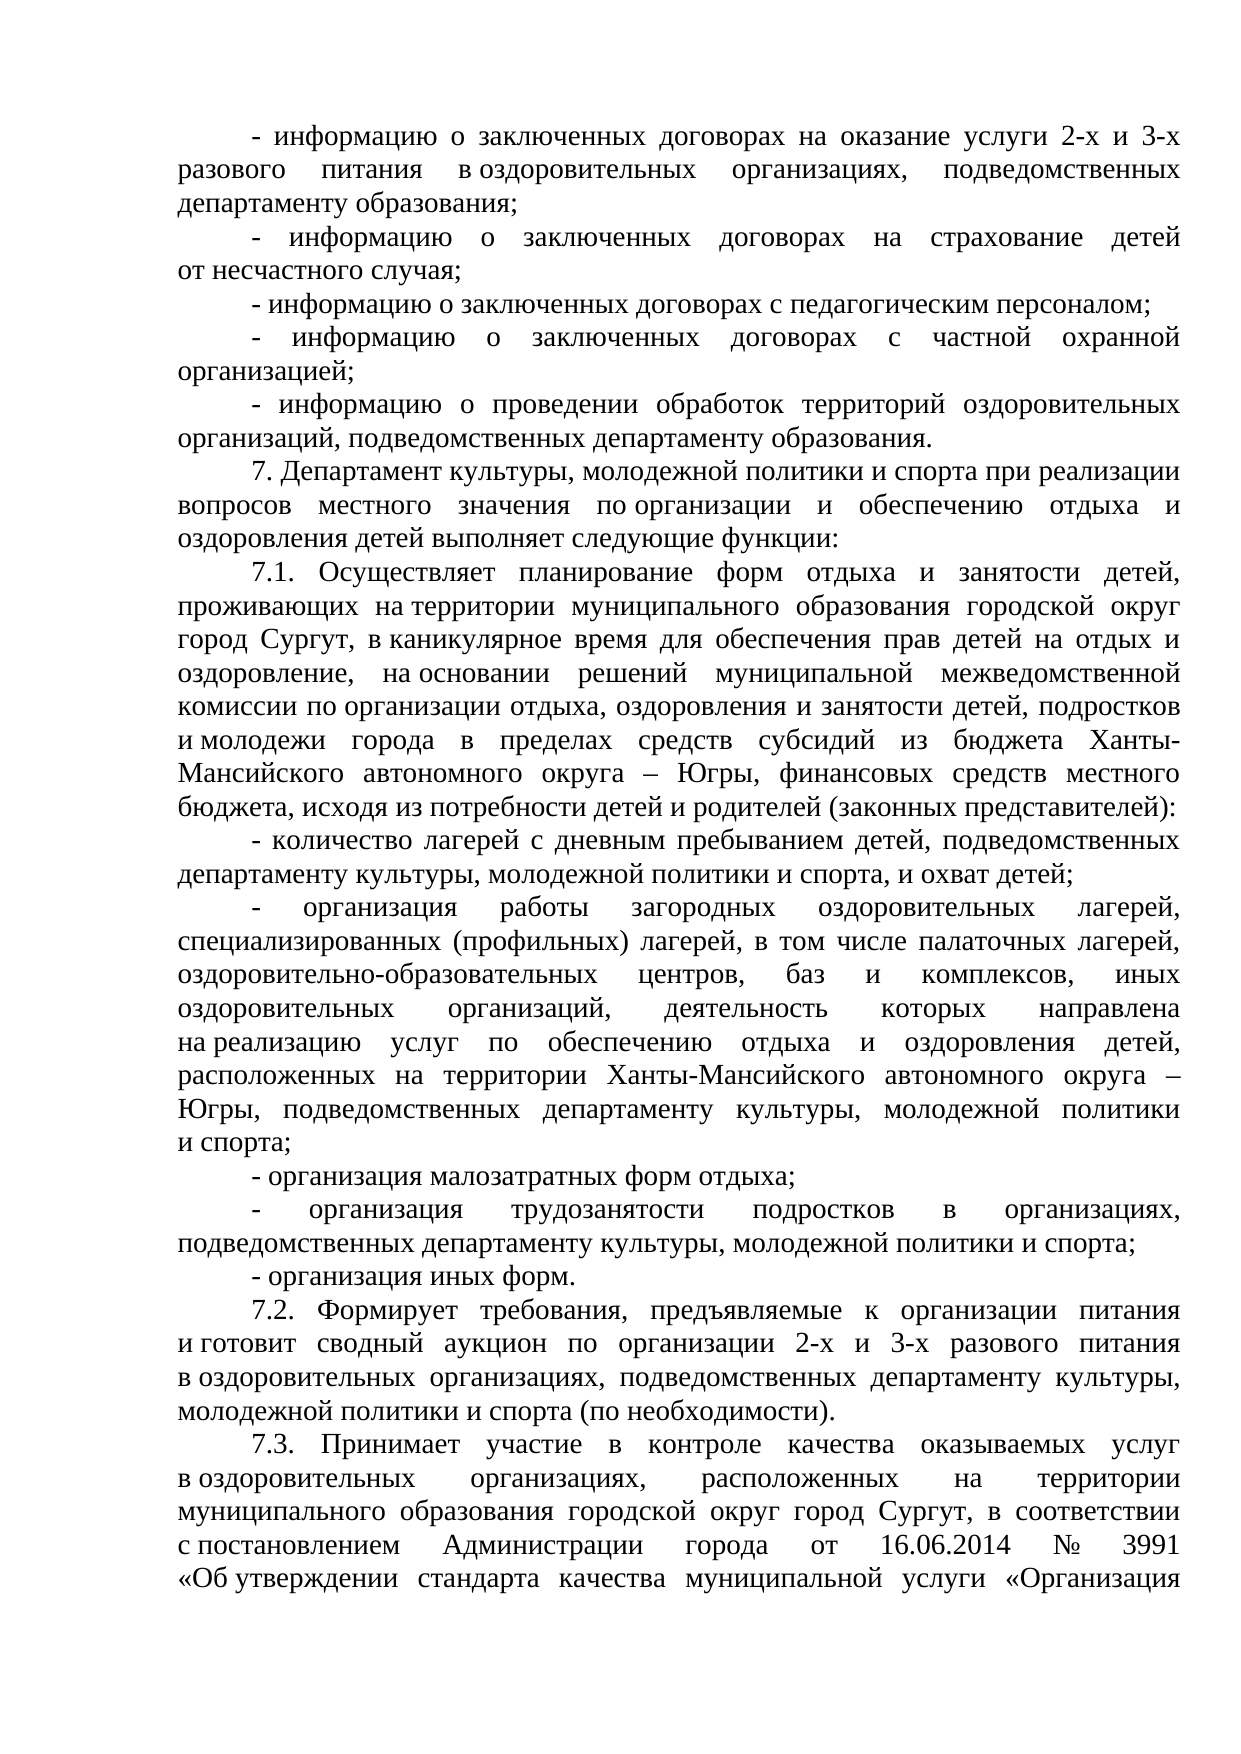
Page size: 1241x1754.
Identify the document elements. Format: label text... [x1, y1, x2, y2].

text - организация трудозанятости подростков в организациях, подведомственных департаменту культуры, молодежной политики и спорта; [177, 1191, 1181, 1258]
text - количество лагерей с дневным пребыванием детей, подведомственных департаменту культуры, молодежной политики и спорта, и охват детей; [177, 822, 1181, 889]
text - информацию о заключенных договорах на оказание услуги 2-х и 3-х разового питания в оздоровительных организациях, подведомственных департаменту образования; [177, 118, 1181, 219]
text 7.1. Осуществляет планирование форм отдыха и занятости детей, проживающих на территории муниципального образования городской округ город Сургут, в каникулярное время для обеспечения прав детей на отдых и оздоровление, на основании решений муниципальной межведомственной комиссии по организации отдыха, оздоровления и занятости детей, подростков и молодежи города в пределах средств субсидий из бюджета Ханты-Мансийского автономного округа – Югры, финансовых средств местного бюджета, исходя из потребности детей и родителей (законных представителей): [177, 554, 1181, 822]
text - организация работы загородных оздоровительных лагерей, специализированных (профильных) лагерей, в том числе палаточных лагерей, оздоровительно-образовательных центров, баз и комплексов, иных оздоровительных организаций, деятельность которых направлена на реализацию услуг по обеспечению отдыха и оздоровления детей, расположенных на территории Ханты-Мансийского автономного округа – Югры, подведомственных департаменту культуры, молодежной политики и спорта; [177, 889, 1181, 1158]
text - организация малозатратных форм отдыха; [177, 1158, 1181, 1191]
text 7. Департамент культуры, молодежной политики и спорта при реализации вопросов местного значения по организации и обеспечению отдыха и оздоровления детей выполняет следующие функции: [177, 453, 1181, 554]
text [177, 1426, 1181, 1594]
text - организация иных форм. [177, 1258, 1181, 1292]
text - информацию о проведении обработок территорий оздоровительных организаций, подведомственных департаменту образования. [177, 386, 1181, 453]
text - информацию о заключенных договорах с педагогическим персоналом; [177, 286, 1181, 319]
text - информацию о заключенных договорах с частной охранной организацией; [177, 319, 1181, 386]
text - информацию о заключенных договорах на страхование детей от несчастного случая; [177, 219, 1181, 286]
text 7.2. Формирует требования, предъявляемые к организации питания и готовит сводный аукцион по организации 2-х и 3-х разового питания в оздоровительных организациях, подведомственных департаменту культуры, молодежной политики и спорта (по необходимости). [177, 1292, 1181, 1426]
